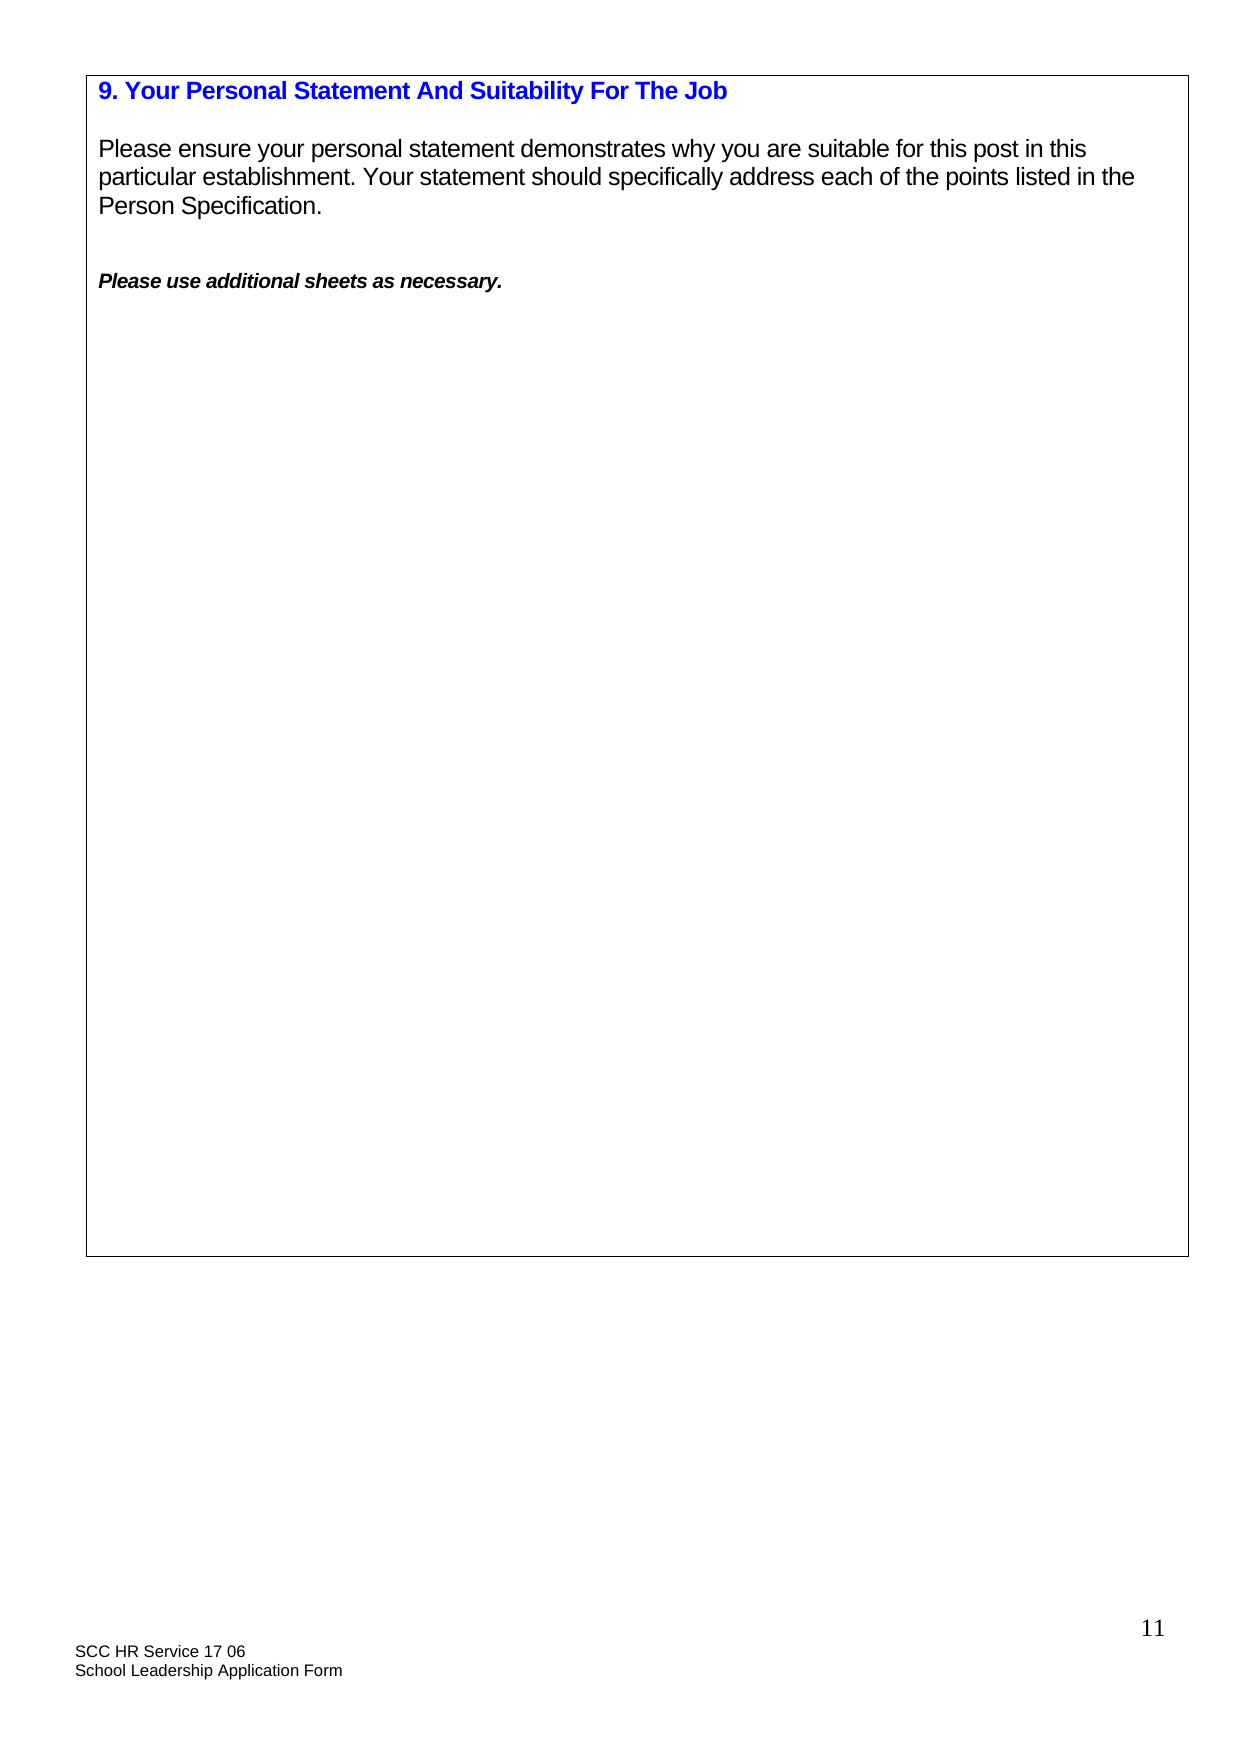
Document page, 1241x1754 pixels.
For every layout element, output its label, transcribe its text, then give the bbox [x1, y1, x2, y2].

table_header 9. Your Personal Statement And Suitability For The Job Please ensure your personal statement demonstrates why you are suitable for this post in this particular establishment. Your statement should specifically address each of the points listed in the Person Specification. Please use additional sheets as necessary. [87, 76, 1188, 1256]
